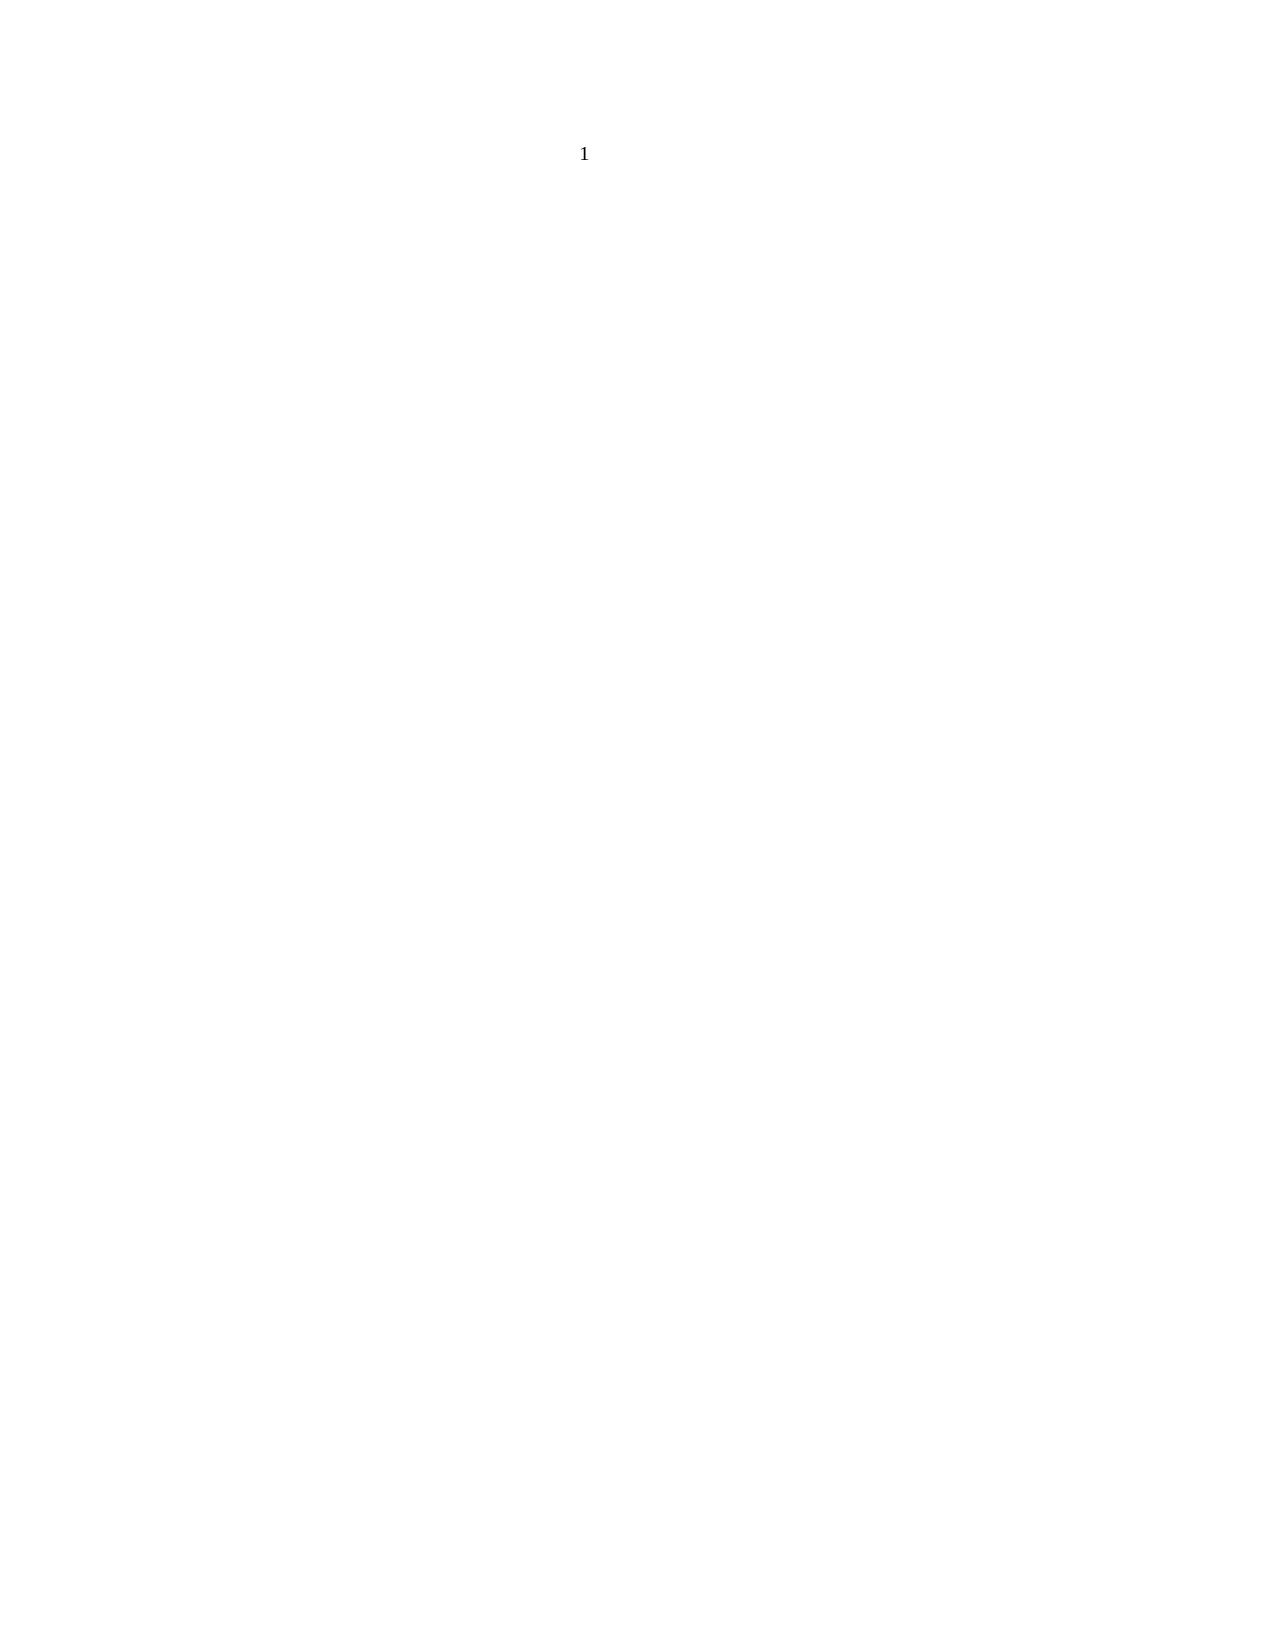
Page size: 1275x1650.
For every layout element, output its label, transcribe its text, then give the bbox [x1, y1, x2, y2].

text 1 [137, 142, 589, 164]
